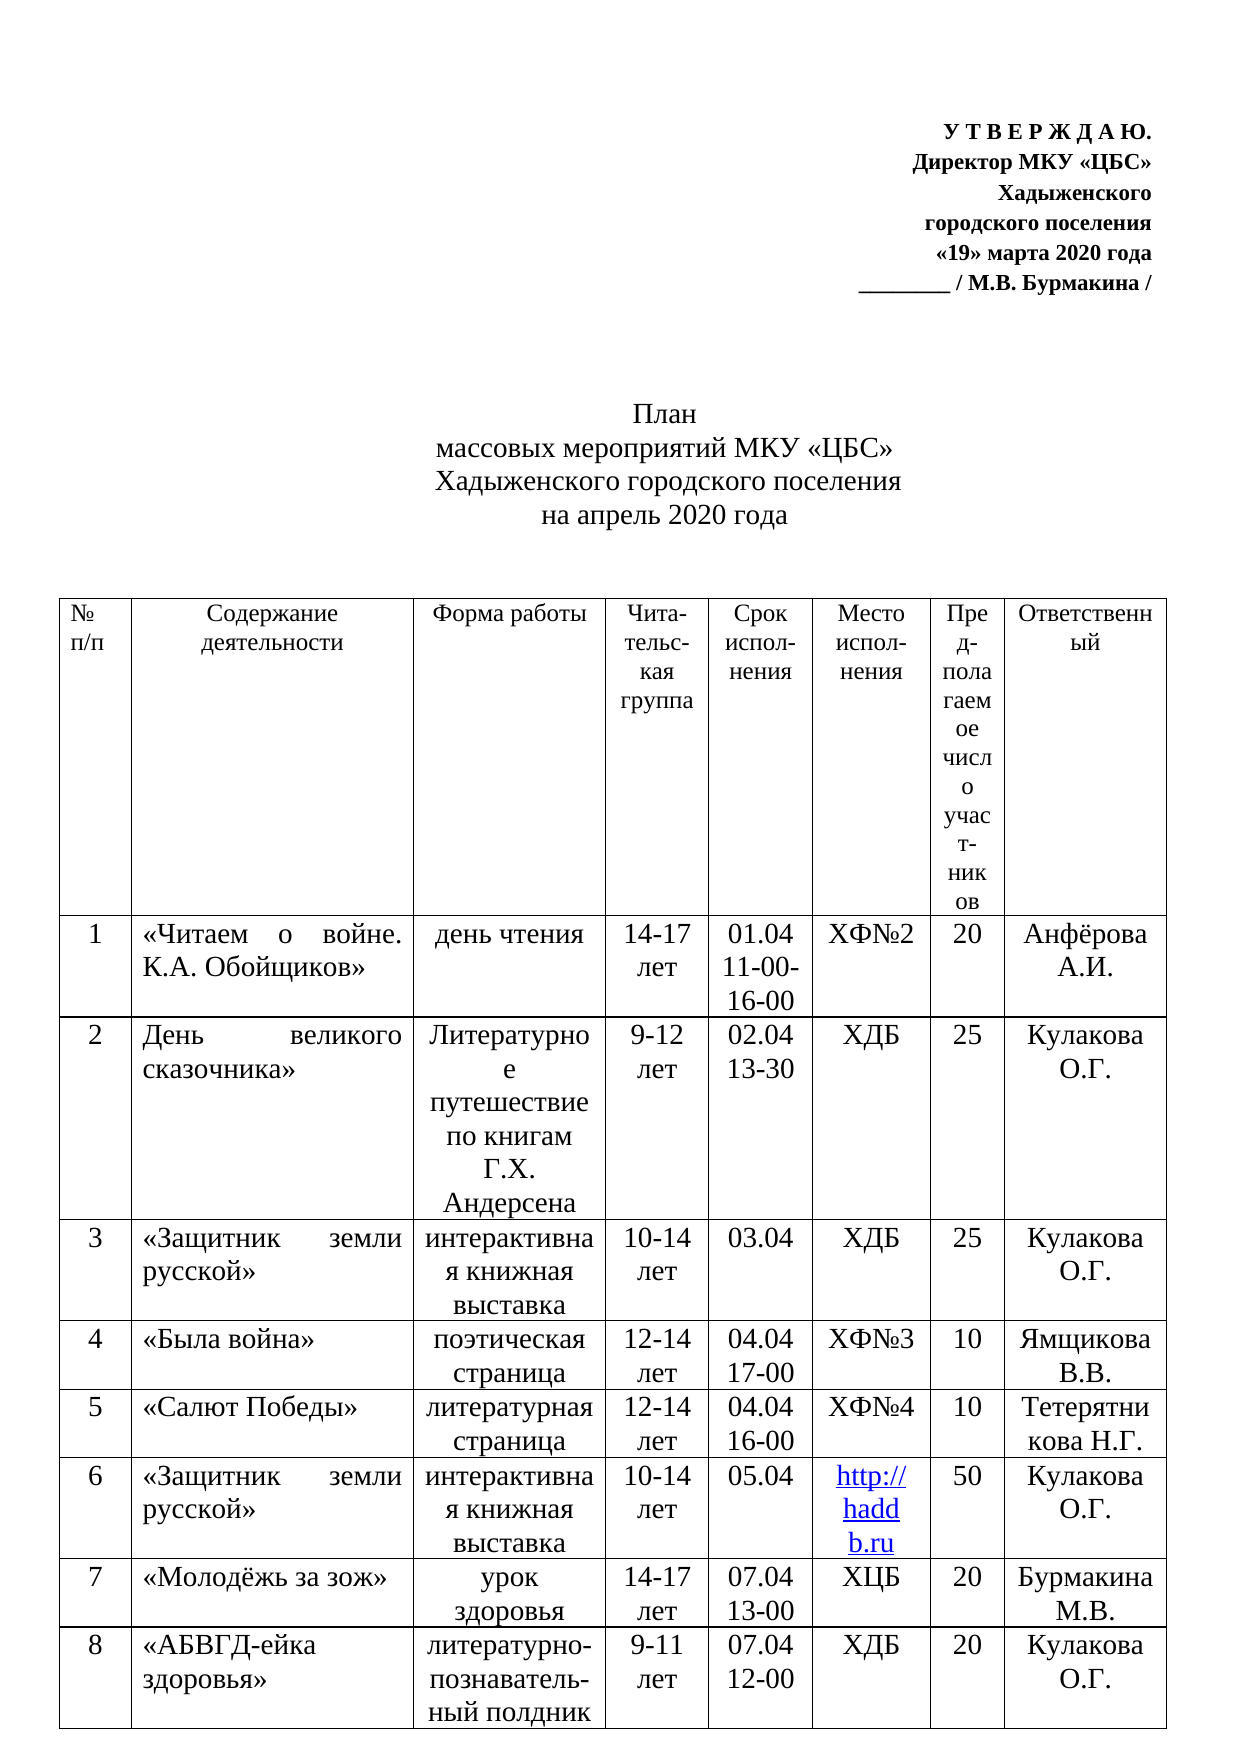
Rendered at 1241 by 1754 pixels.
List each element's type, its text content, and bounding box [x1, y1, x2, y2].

table_cell 8 [60, 1628, 131, 1728]
table_cell «Была война» [132, 1321, 413, 1388]
table_cell Литературное путешествие по книгам Г.Х. Андерсена [414, 1018, 605, 1219]
table_cell ХДБ [813, 1018, 930, 1219]
table_cell Тетерятникова Н.Г. [1005, 1390, 1166, 1457]
table_cell 10 [931, 1390, 1004, 1457]
table_cell урок здоровья [414, 1559, 605, 1626]
table_cell 07.04 13-00 [709, 1559, 812, 1626]
table_cell ХДБ [813, 1628, 930, 1728]
table_cell 01.04 11-00-16-00 [709, 916, 812, 1016]
table_cell 7 [60, 1559, 131, 1626]
table_cell Бурмакина М.В. [1005, 1559, 1166, 1626]
table_header № п/п [60, 599, 131, 915]
table_cell поэтическая страница [414, 1321, 605, 1388]
table_header Чита-тельс-кая группа [606, 599, 708, 915]
text на апрель 2020 года [177, 497, 1152, 530]
table_header Место испол-нения [813, 599, 930, 915]
table_cell 04.04 17-00 [709, 1321, 812, 1388]
table_cell 20 [931, 1559, 1004, 1626]
table_cell «Салют Победы» [132, 1390, 413, 1457]
table_cell ХФ№2 [813, 916, 930, 1016]
table_cell 5 [60, 1390, 131, 1457]
table_header Пред-полагаемое число участ-ников [931, 599, 1004, 915]
table_cell 9-12 лет [606, 1018, 708, 1219]
table_cell 12-14 лет [606, 1321, 708, 1388]
table_cell 10 [931, 1321, 1004, 1388]
table_cell 02.04 13-30 [709, 1018, 812, 1219]
table_cell 50 [931, 1458, 1004, 1558]
table_cell ХЦБ [813, 1559, 930, 1626]
table_cell 2 [60, 1018, 131, 1219]
table_cell Кулакова О.Г. [1005, 1220, 1166, 1320]
table_cell 25 [931, 1220, 1004, 1320]
text У Т В Е Р Ж Д А Ю. Директор МКУ «ЦБС» [177, 118, 1152, 175]
text массовых мероприятий МКУ «ЦБС» [177, 430, 1152, 463]
table_cell интерактивная книжная выставка [414, 1220, 605, 1320]
table_cell 9-11 лет [606, 1628, 708, 1728]
table_cell Анфёрова А.И. [1005, 916, 1166, 1016]
table_cell «Молодёжь за зож» [132, 1559, 413, 1626]
table_cell ХФ№3 [813, 1321, 930, 1388]
table_cell 10-14 лет [606, 1458, 708, 1558]
table_header Содержание деятельности [132, 599, 413, 915]
table_cell день чтения [414, 916, 605, 1016]
table_cell «Защитник земли русской» [132, 1220, 413, 1320]
table_cell «Защитник земли русской» [132, 1458, 413, 1558]
table_cell Кулакова О.Г. [1005, 1018, 1166, 1219]
table_cell 14-17 лет [606, 916, 708, 1016]
table_cell Кулакова О.Г. [1005, 1628, 1166, 1728]
table_cell 4 [60, 1321, 131, 1388]
table_cell «Читаем о войне. К.А. Обойщиков» [132, 916, 413, 1016]
table_cell 3 [60, 1220, 131, 1320]
table_cell литературно-познаватель-ный полдник [414, 1628, 605, 1728]
table_cell литературная страница [414, 1390, 605, 1457]
table_cell 04.04 16-00 [709, 1390, 812, 1457]
table_cell 07.04 12-00 [709, 1628, 812, 1728]
table_header Срок испол-нения [709, 599, 812, 915]
table_cell ХФ№4 [813, 1390, 930, 1457]
table_cell Ямщикова В.В. [1005, 1321, 1166, 1388]
text «19» марта 2020 года ________ / М.В. Бурмакина / [177, 239, 1152, 296]
table_cell 20 [931, 1628, 1004, 1728]
table_cell «АБВГД-ейка здоровья» [132, 1628, 413, 1728]
text городского поселения [177, 209, 1152, 235]
table_cell 25 [931, 1018, 1004, 1219]
table_cell Кулакова О.Г. [1005, 1458, 1166, 1558]
table_header Форма работы [414, 599, 605, 915]
table_cell 12-14 лет [606, 1390, 708, 1457]
text Хадыженского [177, 178, 1152, 205]
table_cell интерактивная книжная выставка [414, 1458, 605, 1558]
table_cell 6 [60, 1458, 131, 1558]
text Хадыженского городского поселения [177, 463, 1152, 497]
table_cell День великого сказочника» [132, 1018, 413, 1219]
table_cell 1 [60, 916, 131, 1016]
table_cell 20 [931, 916, 1004, 1016]
table_cell ХДБ [813, 1220, 930, 1320]
table_cell 14-17 лет [606, 1559, 708, 1626]
table_cell http://haddb.ru [813, 1458, 930, 1558]
table_cell 03.04 [709, 1220, 812, 1320]
table_cell 05.04 [709, 1458, 812, 1558]
table_cell 10-14 лет [606, 1220, 708, 1320]
text План [177, 396, 1152, 430]
table_header Ответственный [1005, 599, 1166, 915]
